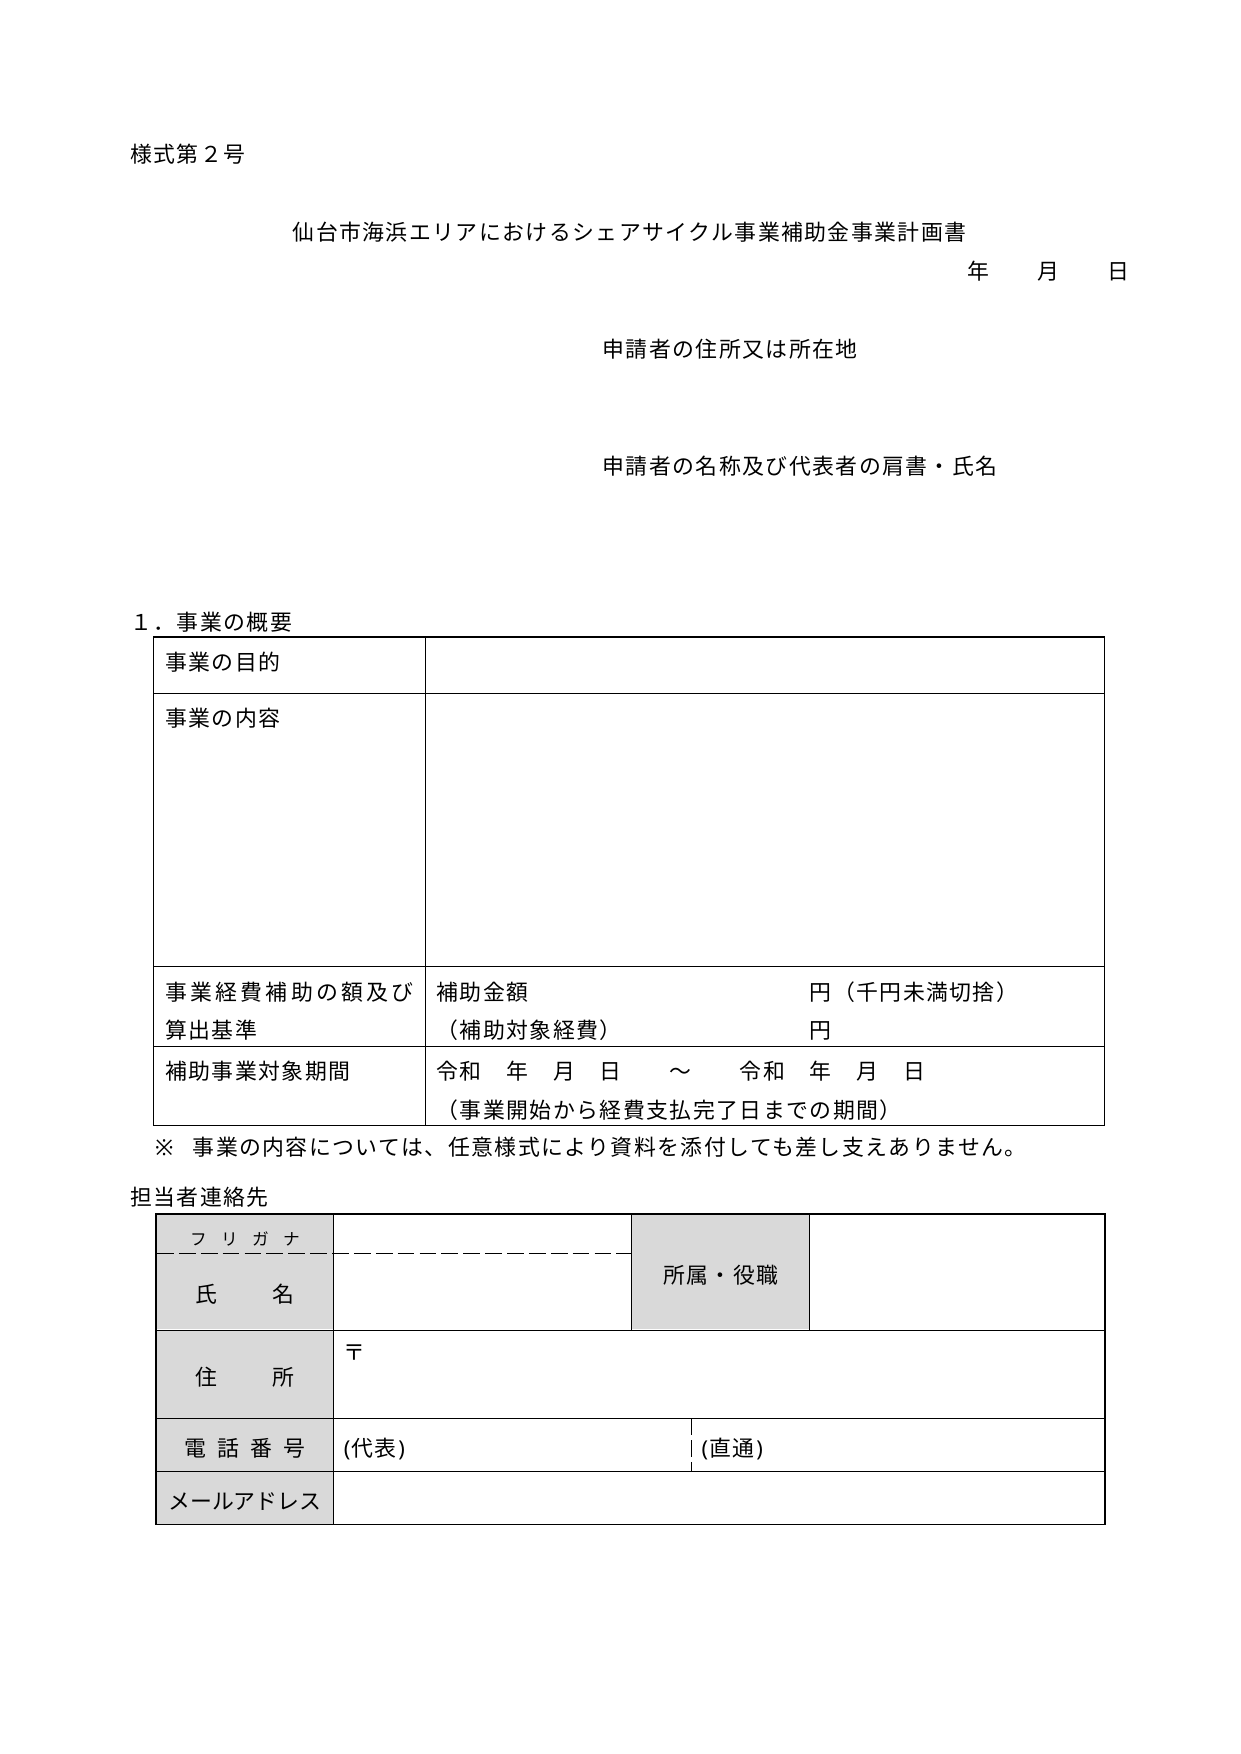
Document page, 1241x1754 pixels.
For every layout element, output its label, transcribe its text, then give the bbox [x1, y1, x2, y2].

table_cell 令和 年 月 日 ～ 令和 年 月 日 （事業開始から経費支払完了日までの期間） [426, 1047, 1104, 1124]
text 申請者の住所又は所在地 [130, 325, 1129, 364]
text １．事業の概要 [130, 597, 1129, 636]
table_cell 補助金額 円（千円未満切捨） （補助対象経費） 円 [426, 967, 1104, 1046]
table_cell (代表) [334, 1419, 691, 1471]
table_cell [426, 694, 1104, 966]
text 申請者の名称及び代表者の肩書・氏名 [130, 442, 1130, 481]
table_header フリガナ [157, 1215, 333, 1253]
table_header [426, 638, 1104, 692]
table_cell [334, 1472, 1104, 1524]
list 事業の内容については、任意様式により資料を添付しても差し支えありません。 [155, 1126, 1129, 1163]
table_cell 住所 [157, 1331, 333, 1418]
text 年 月 日 [130, 247, 1129, 286]
table_cell 事業経費補助の額及び算出基準 [154, 967, 425, 1046]
table_header 事業の目的 [154, 638, 425, 692]
text 担当者連絡先 [130, 1176, 1129, 1213]
table_cell 事業の内容 [154, 694, 425, 966]
text 仙台市海浜エリアにおけるシェアサイクル事業補助金事業計画書 [130, 208, 1129, 247]
table_header [810, 1215, 1104, 1329]
table_cell 電話番号 [157, 1419, 333, 1471]
table_cell 補助事業対象期間 [154, 1047, 425, 1124]
table_cell 〒 [334, 1331, 1104, 1418]
table_cell メールアドレス [157, 1472, 333, 1524]
table_cell (直通) [691, 1419, 1104, 1471]
table_header [334, 1215, 631, 1253]
table_cell [334, 1253, 631, 1329]
table_header 所属・役職 [632, 1215, 809, 1329]
table_cell 氏名 [157, 1253, 333, 1329]
text 様式第２号 [130, 130, 1129, 169]
